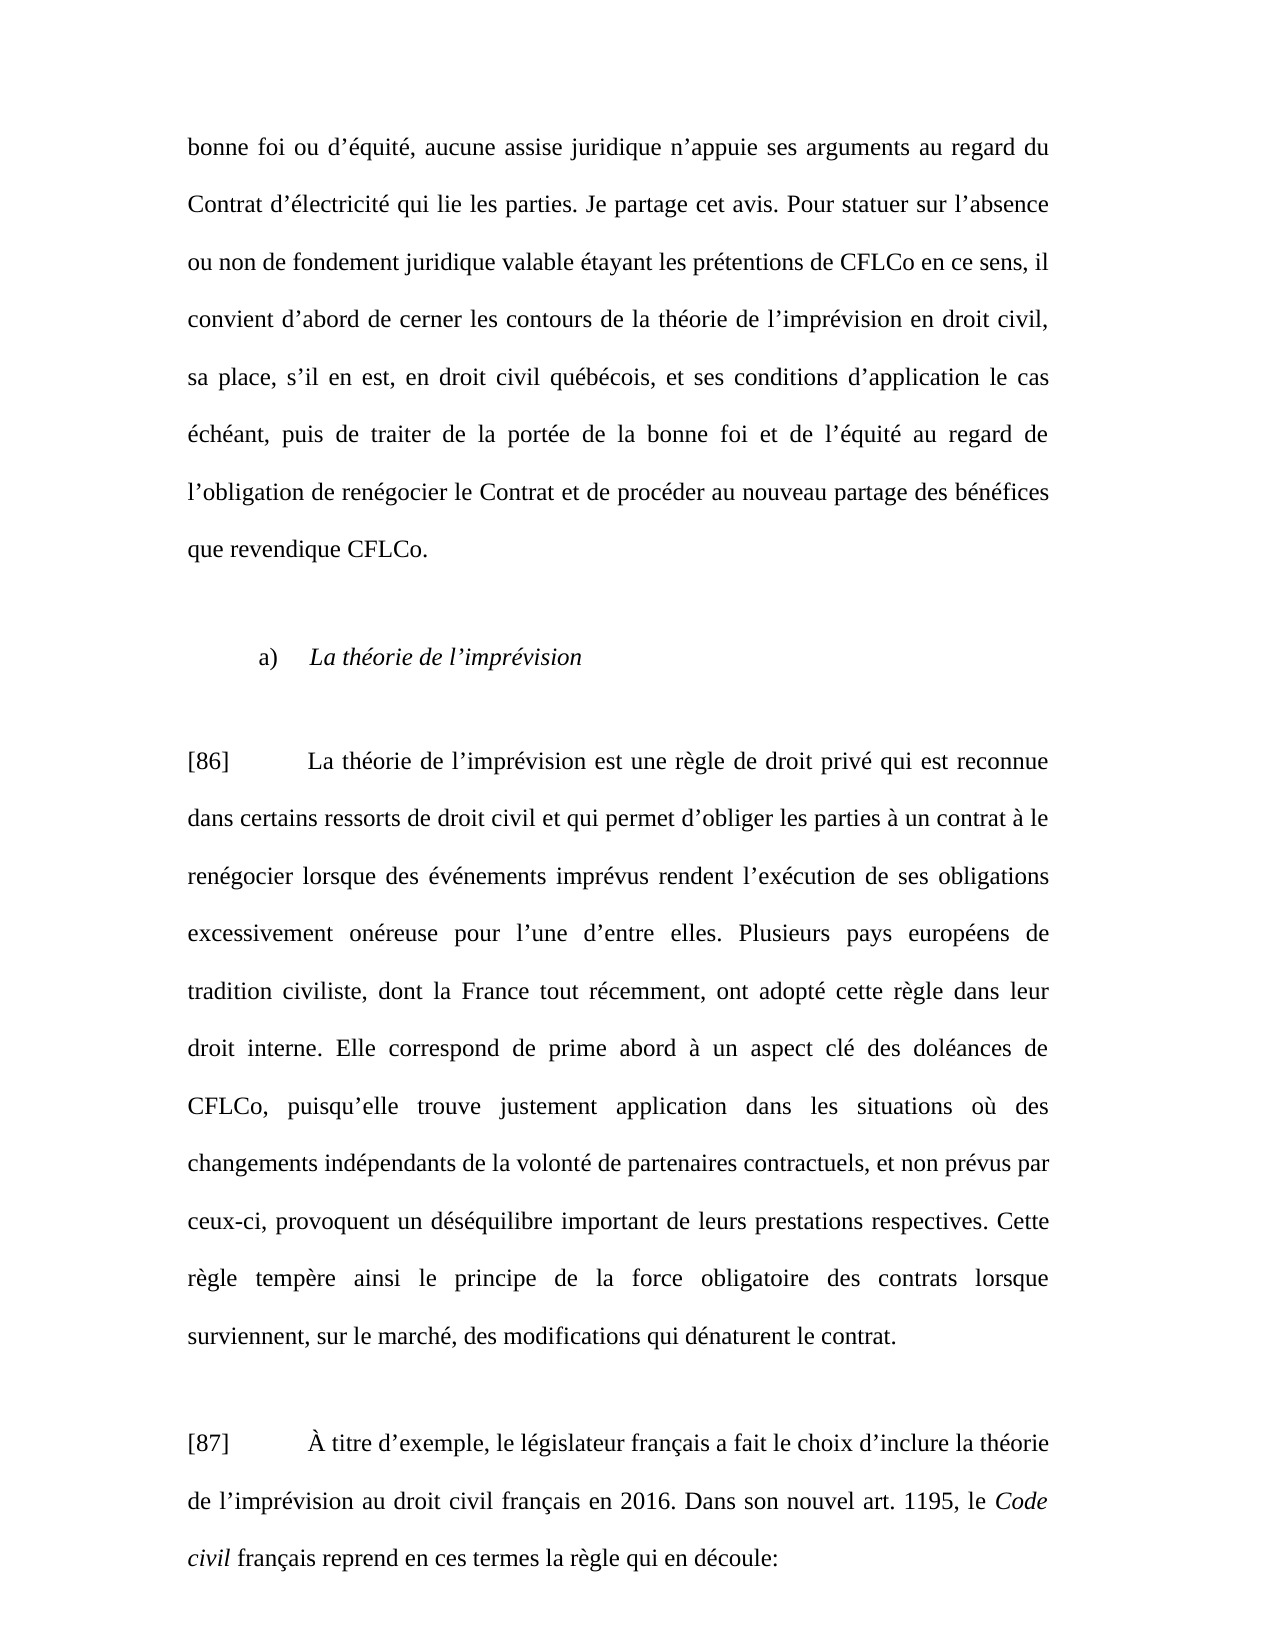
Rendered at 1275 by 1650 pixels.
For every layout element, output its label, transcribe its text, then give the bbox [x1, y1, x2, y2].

title La théorie de l’imprévision [258, 642, 1050, 671]
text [187, 132, 1050, 563]
text La théorie de l’imprévision est une règle de droit privé qui est reconnue dans certains ressorts de droit civil et qui permet d’obliger les parties à un contrat à le renégocier lorsque des événements imprévus rendent l’exécution de ses obligations excessivement onéreuse pour l’une d’entre elles. Plusieurs pays européens de tradition civiliste, dont la France tout récemment, ont adopté cette règle dans leur droit interne. Elle correspond de prime abord à un aspect clé des doléances de CFLCo, puisqu’elle trouve justement application dans les situations où des changements indépendants de la volonté de partenaires contractuels, et non prévus par ceux-ci, provoquent un déséquilibre important de leurs prestations respectives. Cette règle tempère ainsi le principe de la force obligatoire des contrats lorsque surviennent, sur le marché, des modifications qui dénaturent le contrat. [187, 746, 1050, 1349]
text À titre d’exemple, le législateur français a fait le choix d’inclure la théorie de l’imprévision au droit civil français en 2016. Dans son nouvel art. 1195, le Code civil français reprend en ces termes la règle qui en découle: [187, 1428, 1050, 1572]
